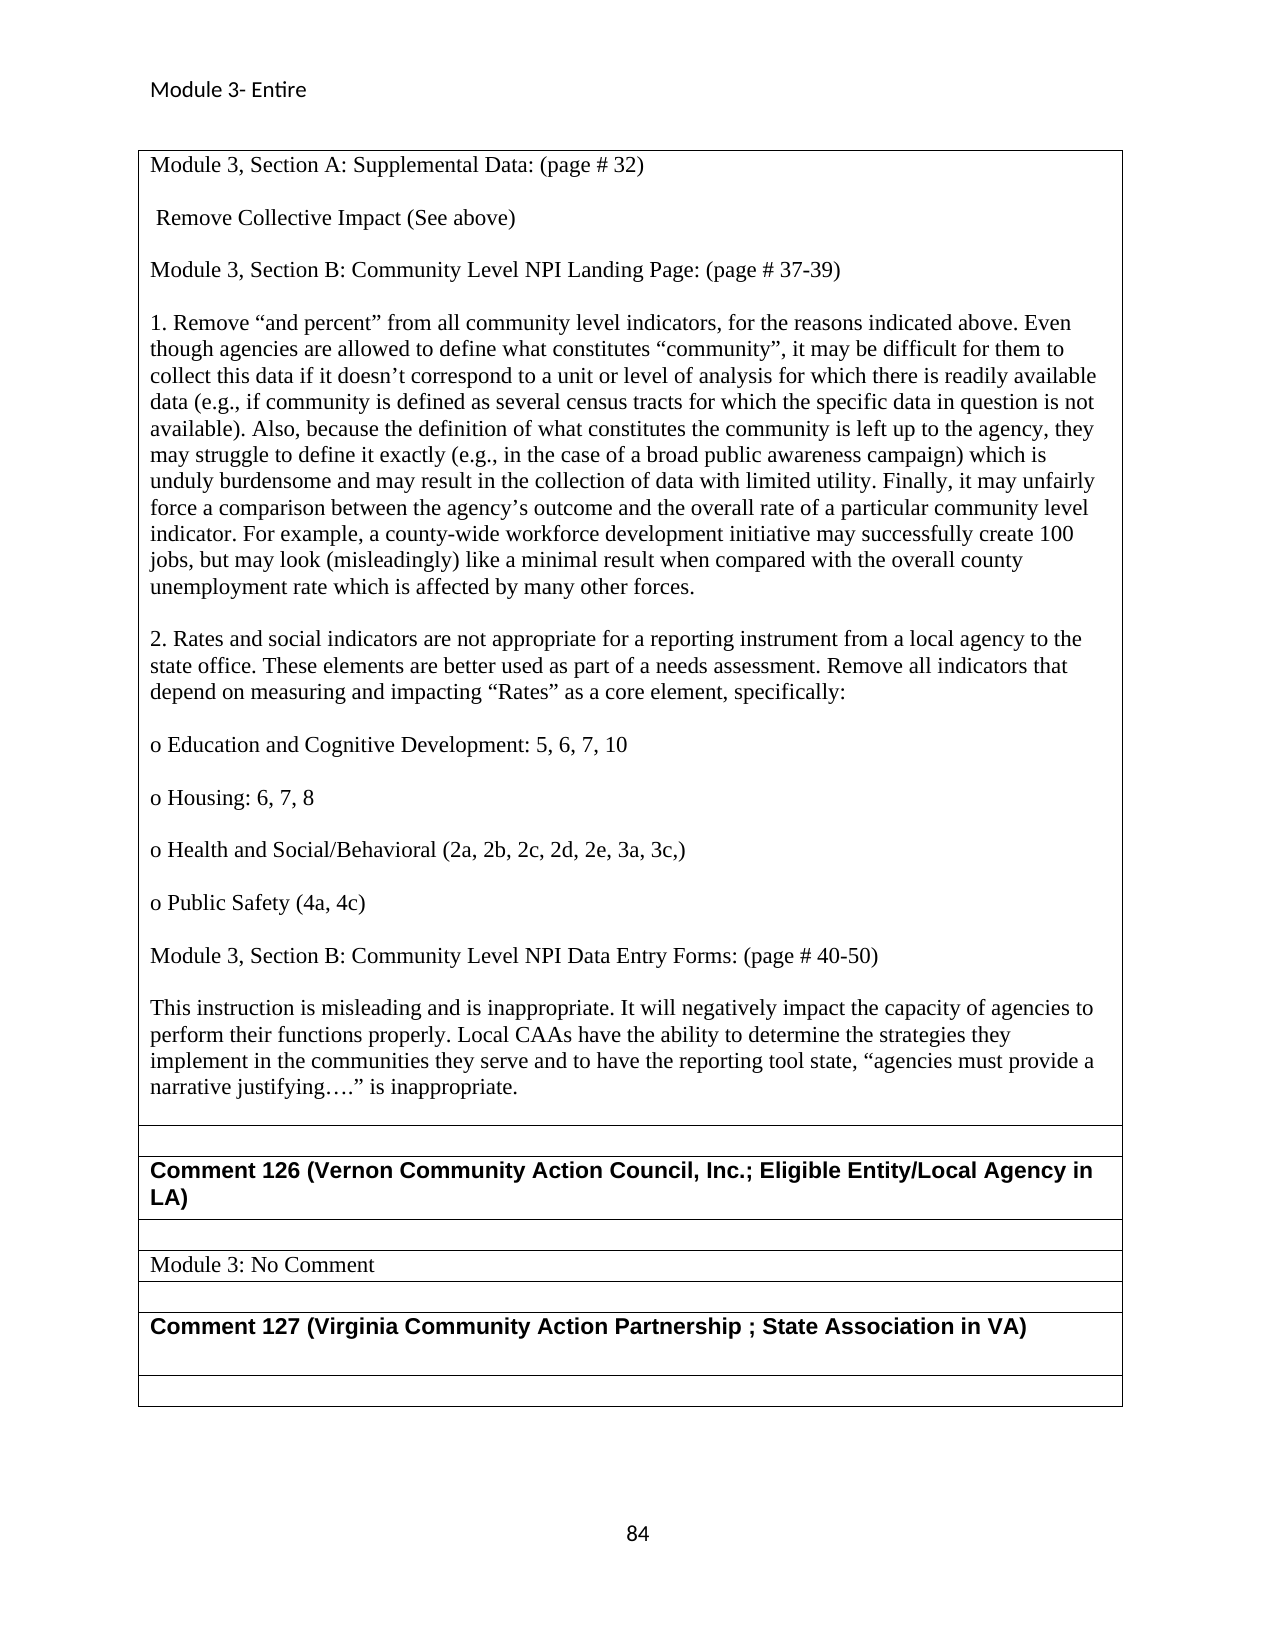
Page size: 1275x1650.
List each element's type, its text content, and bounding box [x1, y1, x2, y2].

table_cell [139, 151, 1122, 1125]
table_cell [139, 1282, 1122, 1312]
table_cell [139, 1376, 1122, 1406]
table_cell Comment 126 (Vernon Community Action Council, Inc.; Eligible Entity/Local Agency in LA) [139, 1157, 1122, 1218]
table_cell Module 3: No Comment [139, 1251, 1122, 1281]
table_cell [139, 1220, 1122, 1250]
table_cell Comment 127 (Virginia Community Action Partnership ; State Association in VA) [139, 1313, 1122, 1375]
table_cell [139, 1126, 1122, 1156]
